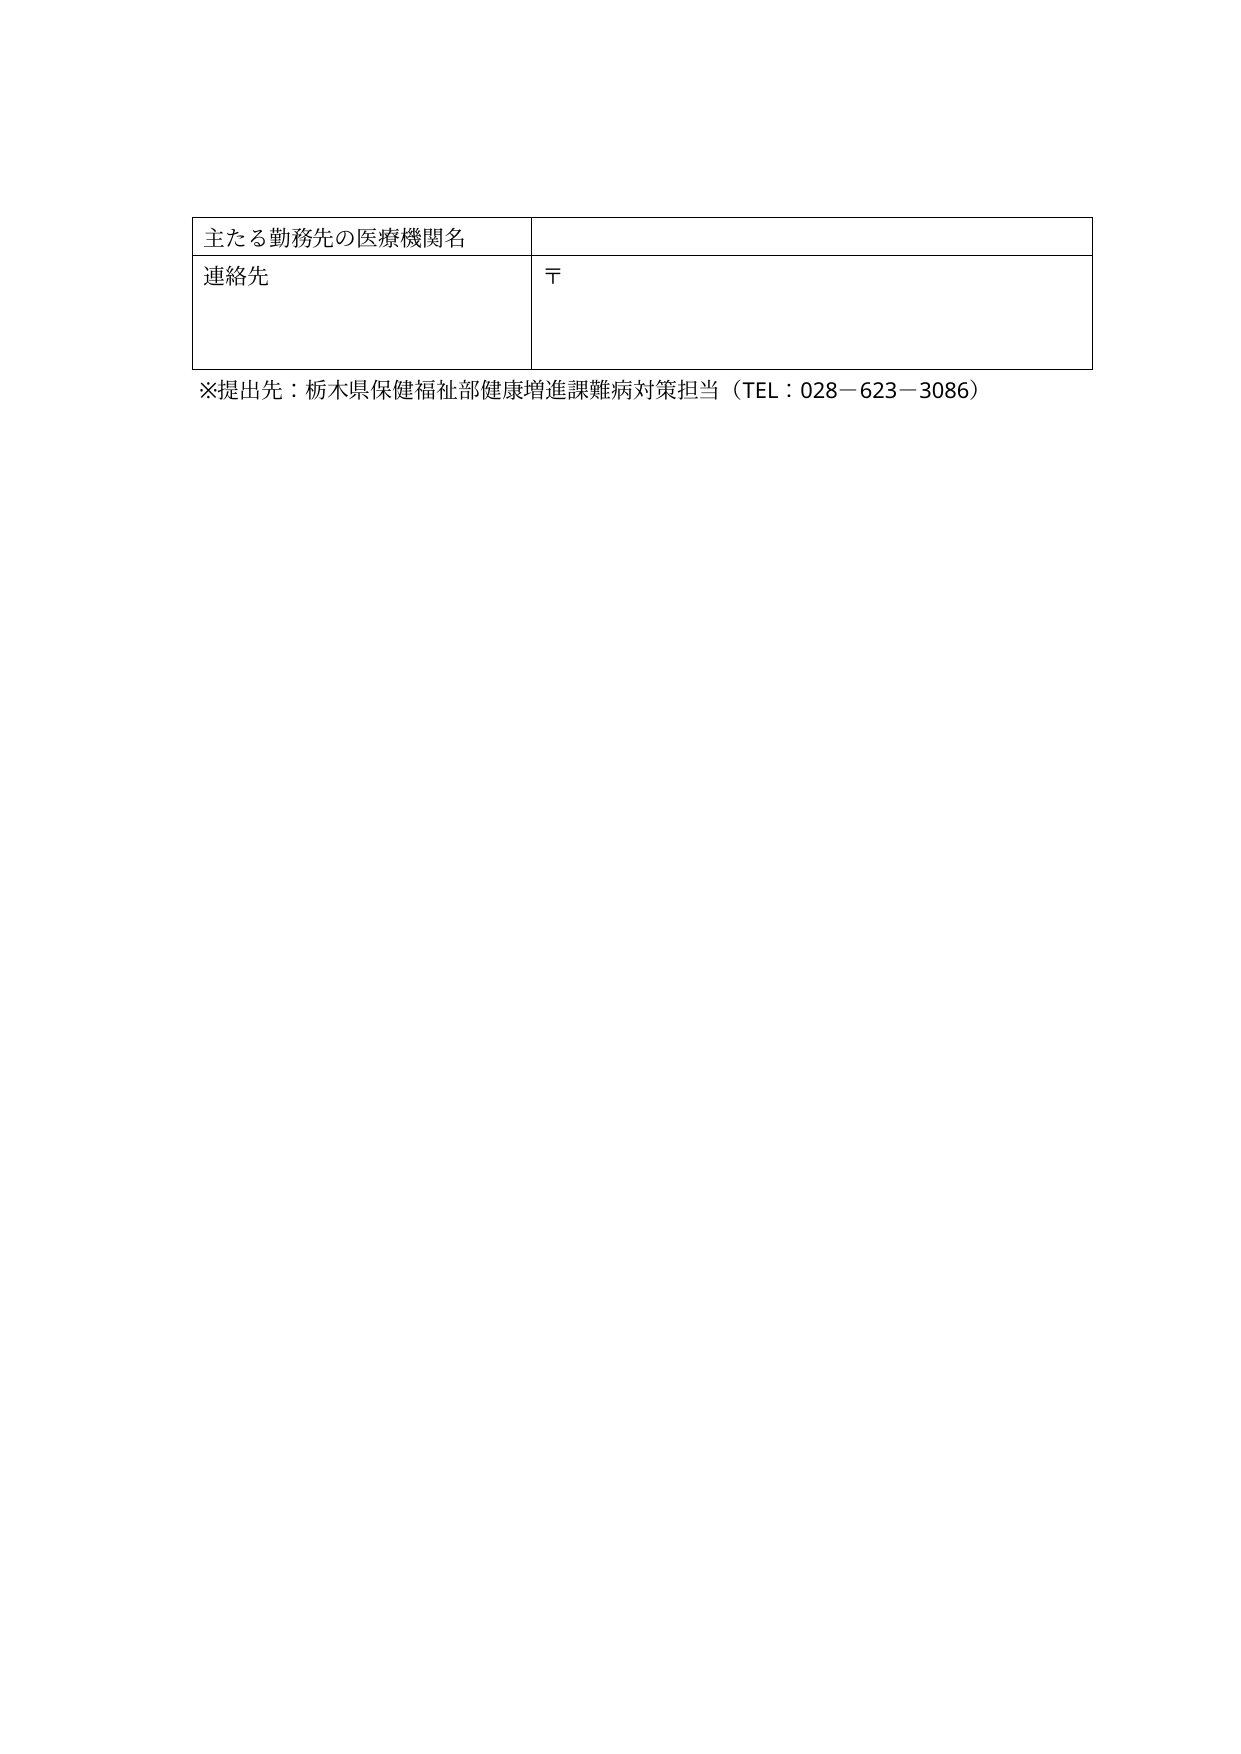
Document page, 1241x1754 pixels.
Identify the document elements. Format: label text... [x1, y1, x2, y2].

table_cell 主たる勤務先の医療機関名 [193, 218, 531, 255]
table_cell [532, 218, 1092, 255]
table_cell 連絡先 [193, 256, 531, 369]
table_cell 〒 [532, 256, 1092, 369]
text ※提出先：栃木県保健福祉部健康増進課難病対策担当（TEL：028－623－3086） [177, 370, 1063, 407]
